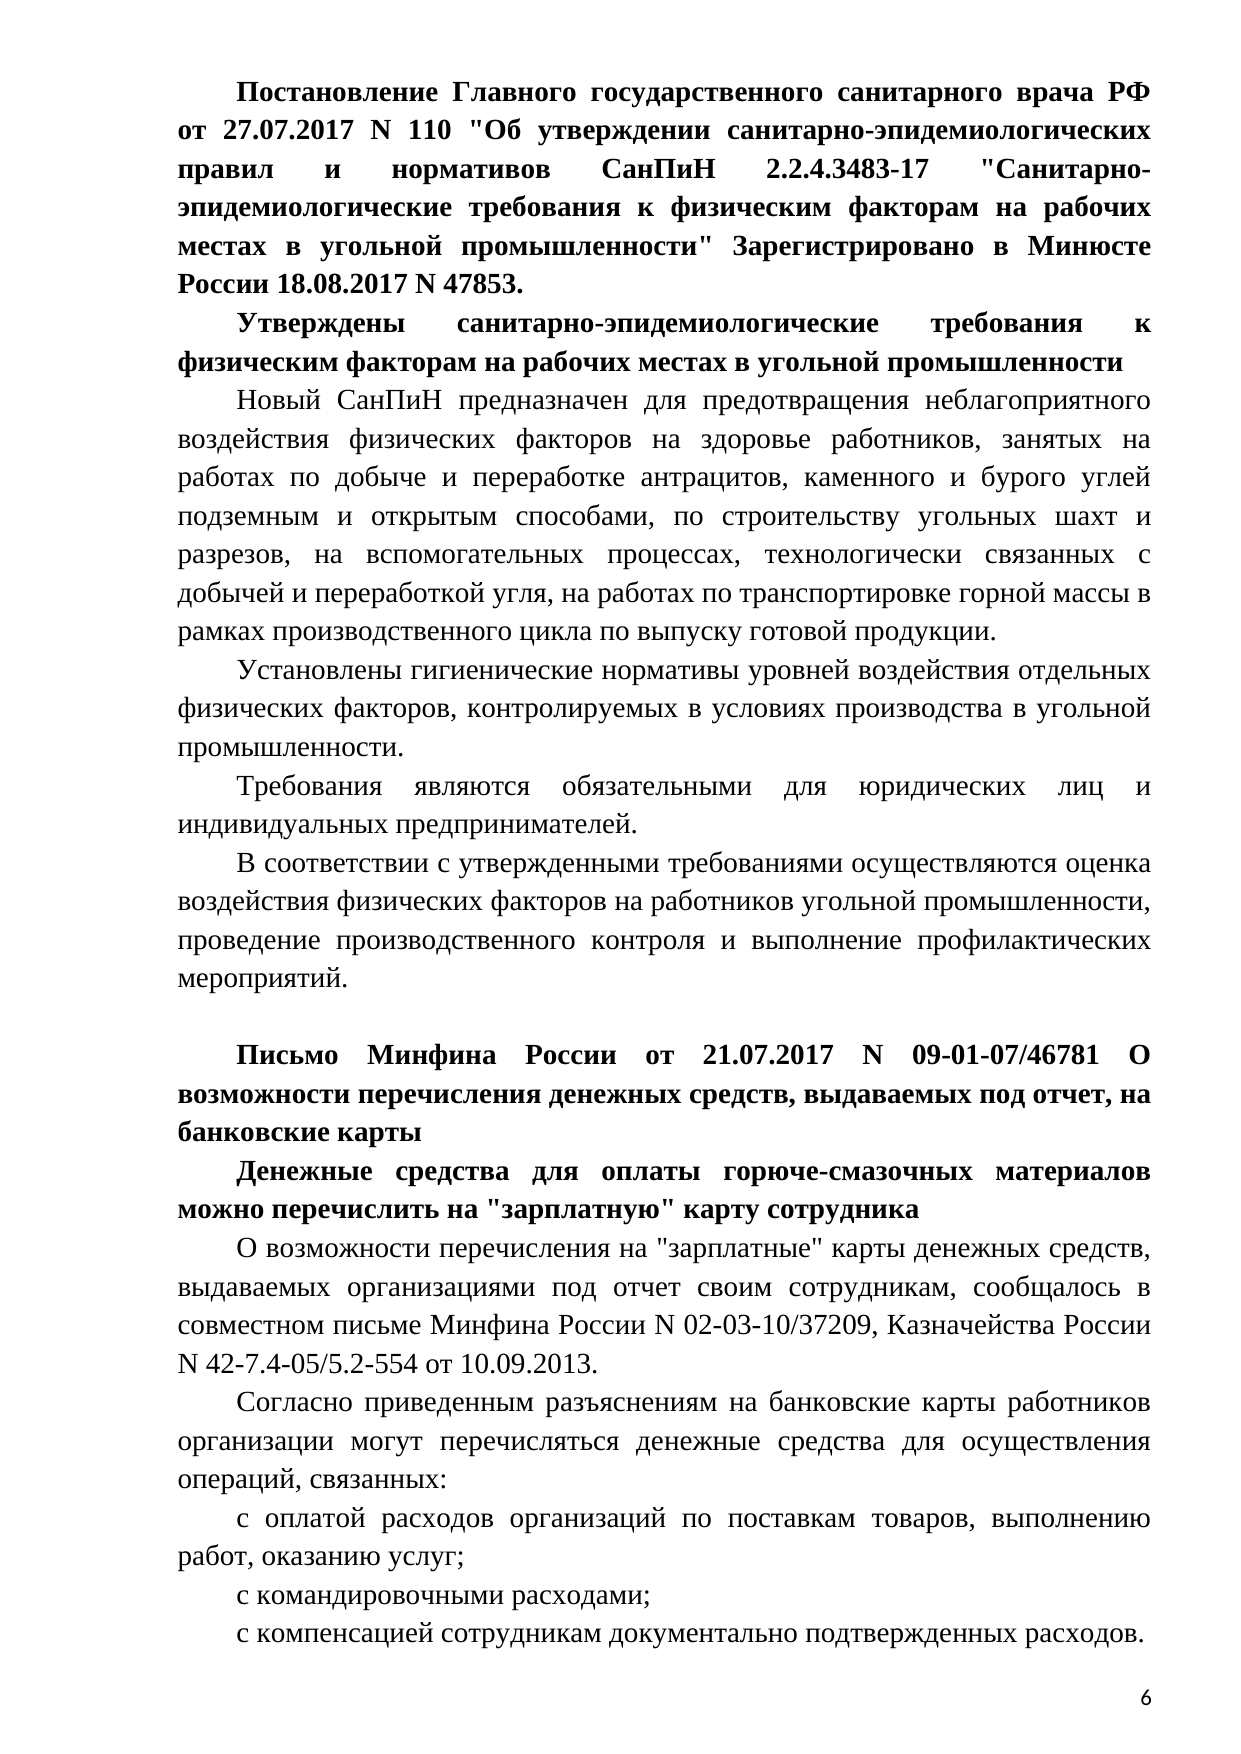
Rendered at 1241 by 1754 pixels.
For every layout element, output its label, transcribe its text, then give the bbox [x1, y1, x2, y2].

text Денежные средства для оплаты горюче-смазочных материалов можно перечислить на "зарплатную" карту сотрудника [177, 1153, 1152, 1225]
text Постановление Главного государственного санитарного врача РФ от 27.07.2017 N 110 "Об утверждении санитарно-эпидемиологических правил и нормативов СанПиН 2.2.4.3483-17 "Санитарно-эпидемиологические требования к физическим факторам на рабочих местах в угольной промышленности" Зарегистрировано в Минюсте России 18.08.2017 N 47853. [177, 74, 1152, 300]
text Утверждены санитарно-эпидемиологические требования к физическим факторам на рабочих местах в угольной промышленности [177, 305, 1152, 377]
text В соответствии с утвержденными требованиями осуществляются оценка воздействия физических факторов на работников угольной промышленности, проведение производственного контроля и выполнение профилактических мероприятий. [177, 845, 1152, 994]
text Требования являются обязательными для юридических лиц и индивидуальных предпринимателей. [177, 768, 1152, 840]
text Новый СанПиН предназначен для предотвращения неблагоприятного воздействия физических факторов на здоровье работников, занятых на работах по добыче и переработке антрацитов, каменного и бурого углей подземным и открытым способами, по строительству угольных шахт и разрезов, на вспомогательных процессах, технологически связанных с добычей и переработкой угля, на работах по транспортировке горной массы в рамках производственного цикла по выпуску готовой продукции. [177, 382, 1152, 647]
text с компенсацией сотрудникам документально подтвержденных расходов. [177, 1616, 1152, 1649]
text Письмо Минфина России от 21.07.2017 N 09-01-07/46781 О возможности перечисления денежных средств, выдаваемых под отчет, на банковские карты [177, 1037, 1152, 1148]
text Установлены гигиенические нормативы уровней воздействия отдельных физических факторов, контролируемых в условиях производства в угольной промышленности. [177, 652, 1152, 763]
text с оплатой расходов организаций по поставкам товаров, выполнению работ, оказанию услуг; [177, 1500, 1152, 1572]
text Согласно приведенным разъяснениям на банковские карты работников организации могут перечисляться денежные средства для осуществления операций, связанных: [177, 1384, 1152, 1495]
text О возможности перечисления на "зарплатные" карты денежных средств, выдаваемых организациями под отчет своим сотрудникам, сообщалось в совместном письме Минфина России N 02-03-10/37209, Казначейства России N 42-7.4-05/5.2-554 от 10.09.2013. [177, 1230, 1152, 1379]
text с командировочными расходами; [177, 1577, 1152, 1611]
